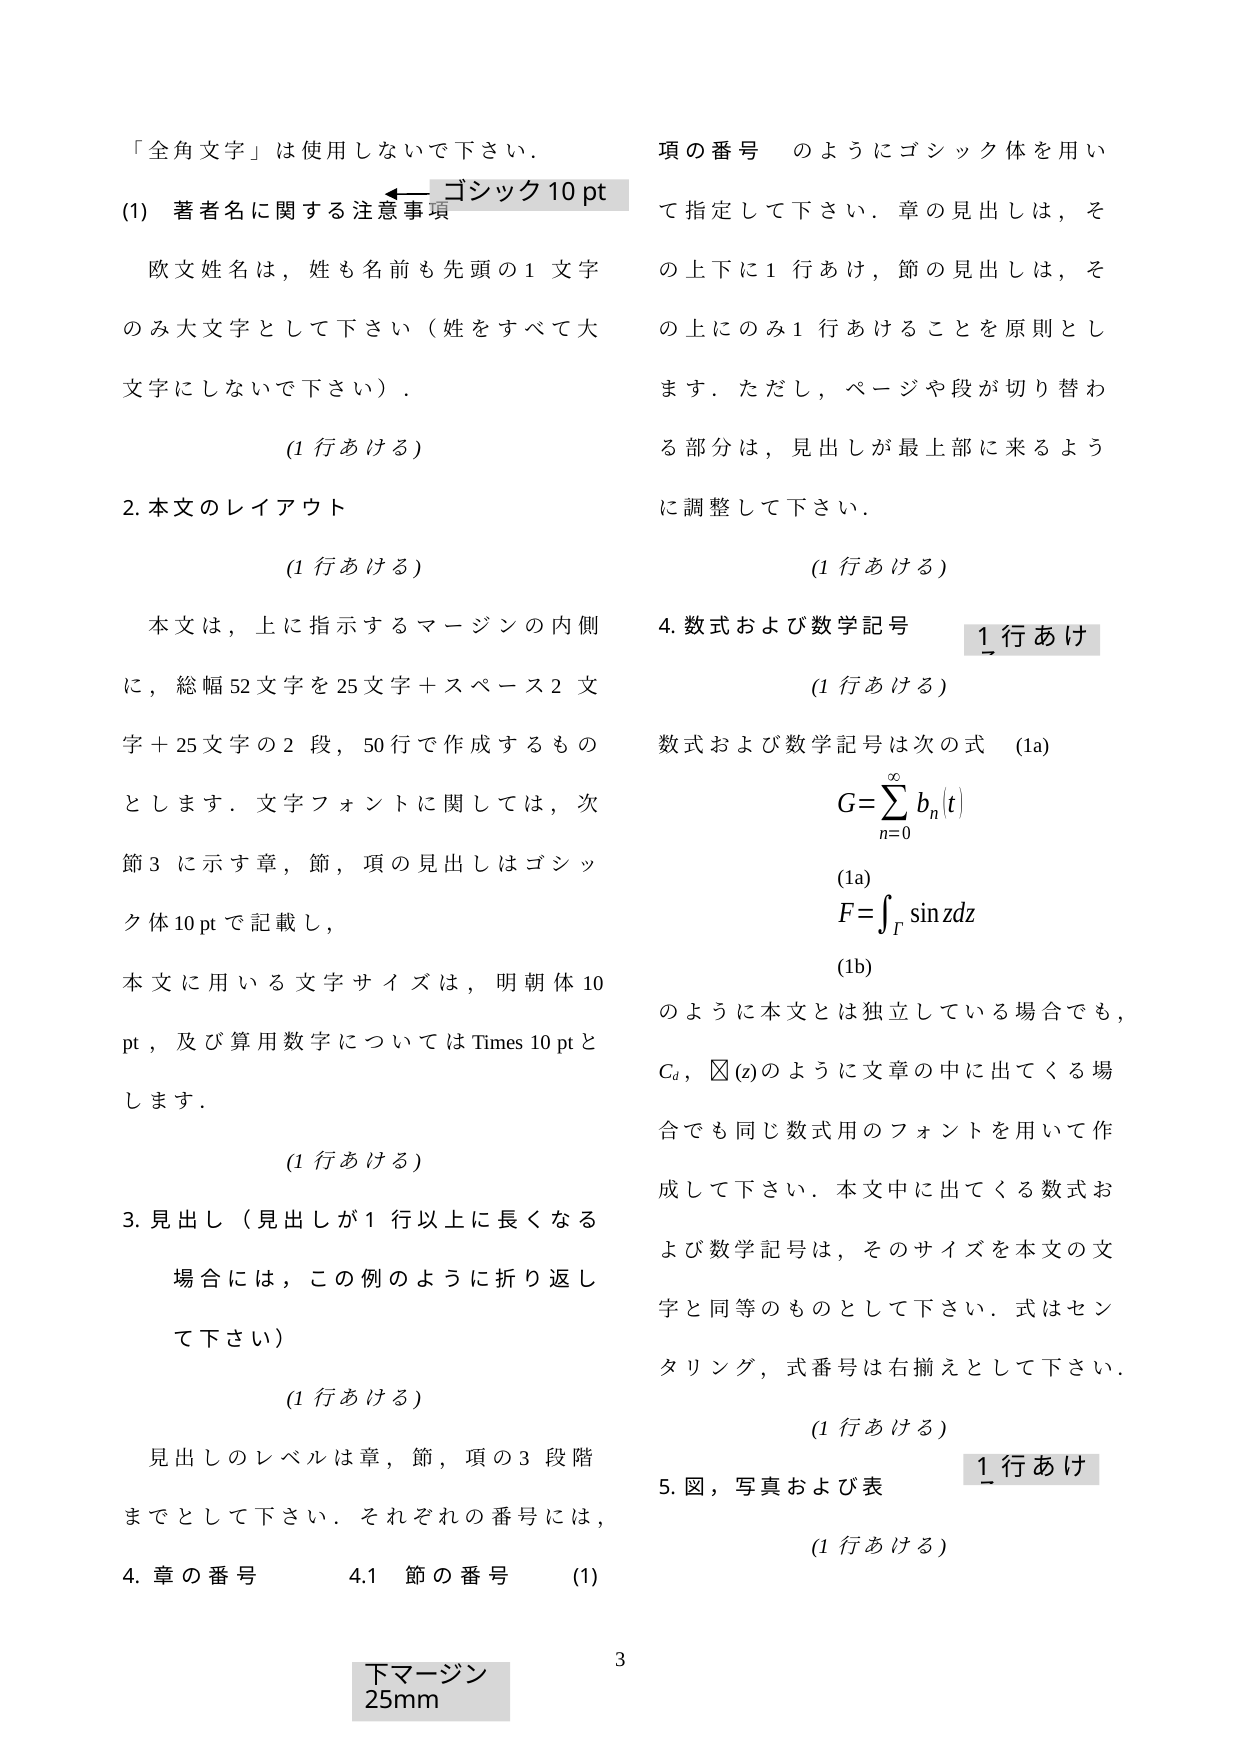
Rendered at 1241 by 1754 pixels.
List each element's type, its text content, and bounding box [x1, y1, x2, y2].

text 5. 図，写真および表 [637, 1456, 1118, 1515]
text (1行あける) [122, 536, 603, 595]
text 数式および数学記号は次の式 (1a) [637, 714, 1118, 773]
text (1a) [836, 773, 1118, 892]
text (1行あける) [637, 654, 1118, 714]
text 2. 本文のレイアウト [122, 476, 603, 536]
text (1行あける) [637, 536, 1118, 595]
text 3. 見出し（見出しが1行以上に長くなる場合には，この例のように折り返して下さい） [122, 1189, 603, 1367]
text (1行あける) [122, 417, 603, 476]
text また，欧文タイトルは，先頭の1文字および固有名詞の初めの文字のみ大文字として下さい．例えば上の例では，J, S, Eは固有名詞として大文字です．また，「全角文字」は使用しないで下さい． [122, 120, 603, 179]
text のように本文とは独立している場合でも，Cd，(z)のように文章の中に出てくる場合でも同じ数式用のフォントを用いて作成して下さい．本文中に出てくる数式および数学記号は，そのサイズを本文の文字と同等のものとして下さい．式はセンタリング，式番号は右揃えとして下さい． [637, 981, 1118, 1397]
text (1行あける) [122, 1129, 603, 1189]
text 本文に用いる文字サイズは，明朝体10 pt，及び算用数字についてはTimes 10 ptとします． [122, 951, 603, 1129]
text 見出しのレベルは章，節，項の3段階までとして下さい．それぞれの番号には，4. 章の番号 4.1 節の番号 (1) 項の番号 のようにゴシック体を用いて指定して下さい．章の見出しは，その上下に1行あけ，節の見出しは，その上にのみ1行あけることを原則とします．ただし，ページや段が切り替わる部分は，見出しが最上部に来るように調整して下さい． [122, 1426, 597, 1604]
text (1) 著者名に関する注意事項 [122, 179, 603, 239]
text 欧文姓名は，姓も名前も先頭の1文字のみ大文字として下さい（姓をすべて大文字にしないで下さい）． [122, 239, 603, 417]
text 4. 数式および数学記号 [637, 595, 1118, 654]
text 見出しのレベルは章，節，項の3段階までとして下さい．それぞれの番号には，4. 章の番号 4.1 節の番号 (1) 項の番号 のようにゴシック体を用いて指定して下さい．章の見出しは，その上下に1行あけ，節の見出しは，その上にのみ1行あけることを原則とします．ただし，ページや段が切り替わる部分は，見出しが最上部に来るように調整して下さい． [637, 120, 1112, 536]
text (1行あける) [637, 1397, 1118, 1456]
text 本文は，上に指示するマージンの内側に，総幅52文字を25文字＋スペース2文字＋25文字の2段，50行で作成するものとします．文字フォントに関しては，次節3に示す章，節，項の見出しはゴシック体10 ptで記載し， [122, 595, 603, 951]
text (1行あける) [637, 1515, 1118, 1575]
text (1b) [836, 892, 1118, 981]
text (1行あける) [122, 1367, 603, 1426]
